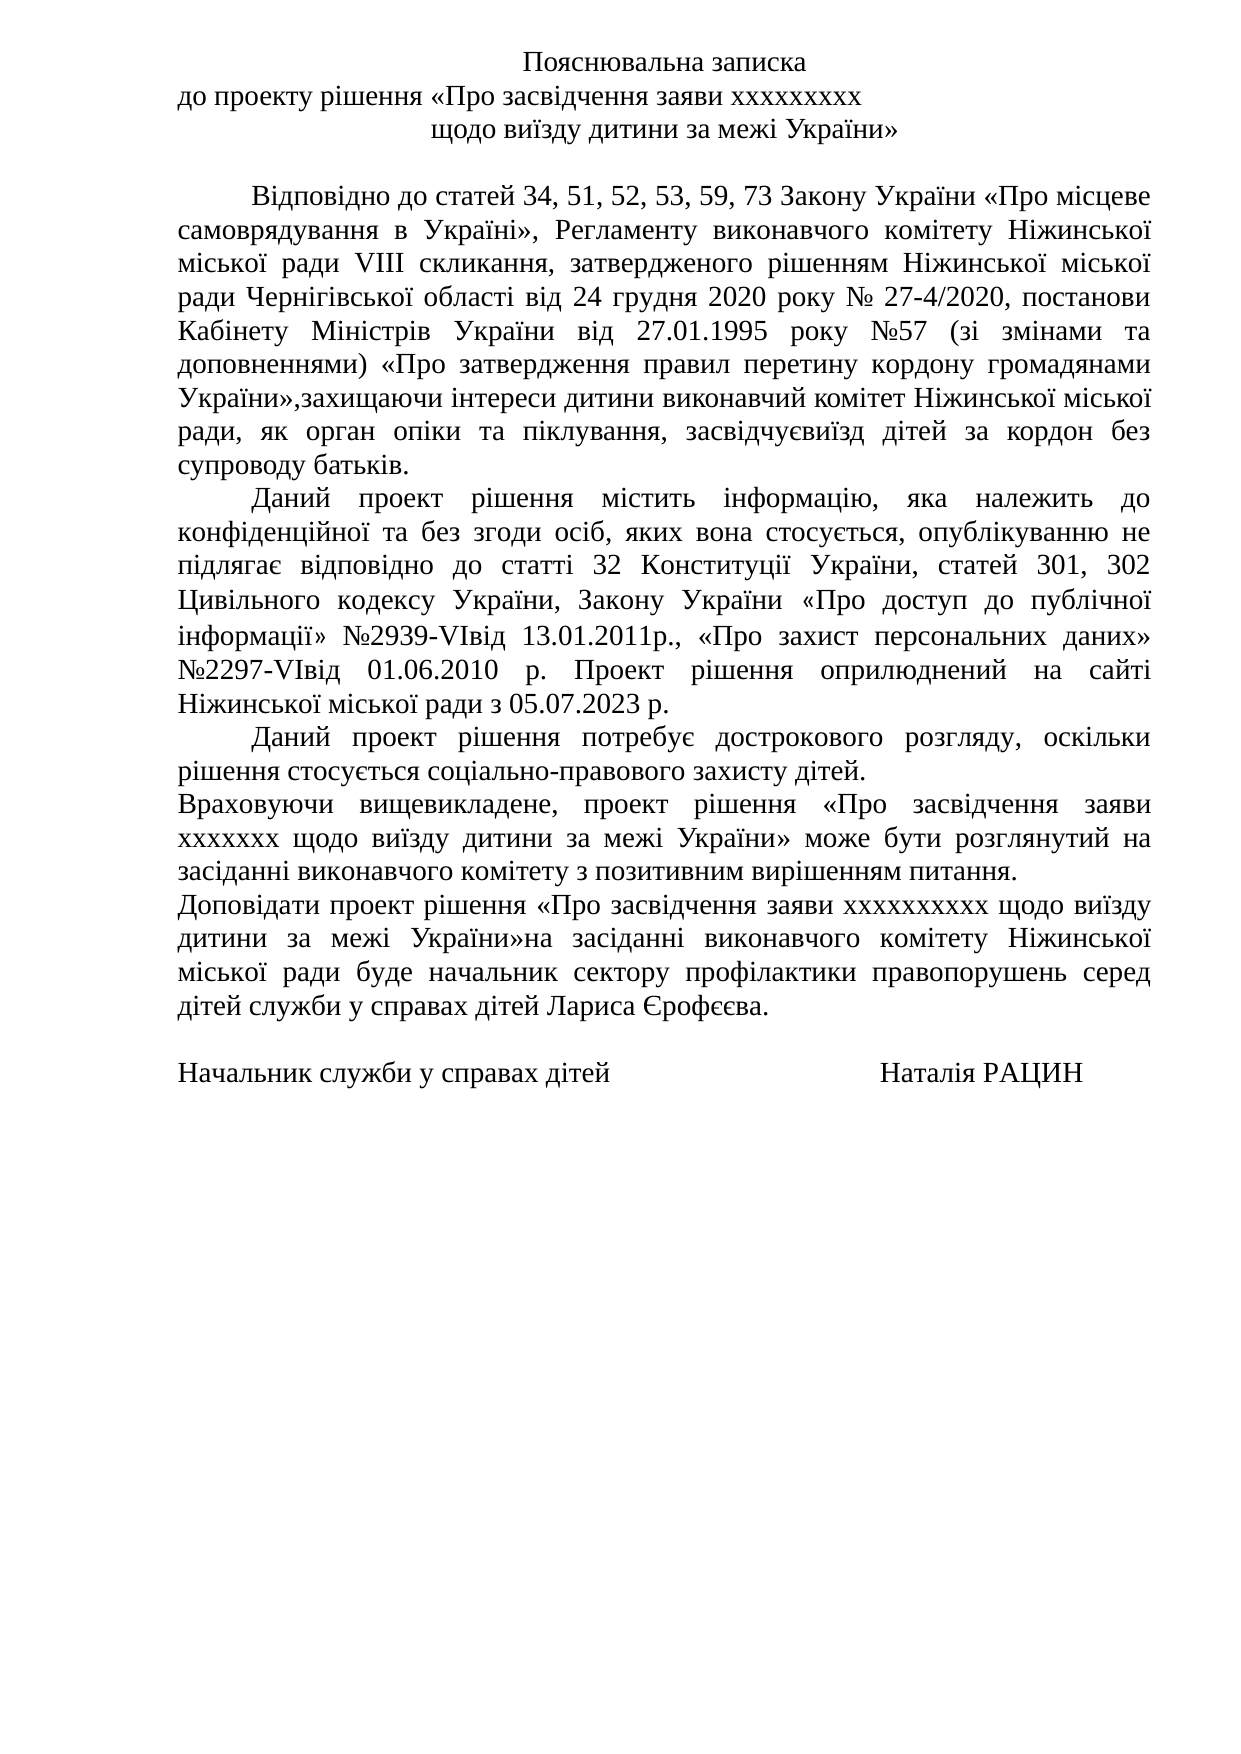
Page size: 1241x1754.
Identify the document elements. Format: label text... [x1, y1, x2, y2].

text щодо виїзду дитини за межі України» [177, 111, 1152, 145]
text Доповідати проект рішення «Про засвідчення заяви хххххххххх щодо виїзду дитини за межі України»на засіданні виконавчого комітету Ніжинської міської ради буде начальник сектору профілактики правопорушень серед дітей служби у справах дітей Лариса Єрофєєва. [177, 887, 1152, 1021]
text Враховуючи вищевикладене, проект рішення «Про засвідчення заяви ххххххх щодо виїзду дитини за межі України» може бути розглянутий на засіданні виконавчого комітету з позитивним вирішенням питання. [177, 786, 1152, 887]
text Начальник служби у справах дітей Наталія РАЦИН [177, 1055, 1152, 1088]
text Пояснювальна записка [177, 44, 1152, 78]
text Даний проект рішення містить інформацію, яка належить до конфіденційної та без згоди осіб, яких вона стосується, опублікуванню не підлягає відповідно до статті 32 Конституції України, статей 301, 302 Цивільного кодексу України, Закону України «Про доступ до публічної інформації» №2939-VIвід 13.01.2011р., «Про захист персональних даних» №2297-VIвід 01.06.2010 р. Проект рішення оприлюднений на сайті Ніжинської міської ради з 05.07.2023 р. [177, 480, 1152, 719]
text Відповідно до статей 34, 51, 52, 53, 59, 73 Закону України «Про місцеве самоврядування в Україні», Регламенту виконавчого комітету Ніжинської міської ради VIII скликання, затвердженого рішенням Ніжинської міської ради Чернігівської області від 24 грудня 2020 року № 27-4/2020, постанови Кабінету Міністрів України від 27.01.1995 року №57 (зі змінами та доповненнями) «Про затвердження правил перетину кордону громадянами України»,захищаючи інтереси дитини виконавчий комітет Ніжинської міської ради, як орган опіки та піклування, засвідчуєвиїзд дітей за кордон без супроводу батьків. [177, 178, 1152, 480]
text до проекту рішення «Про засвідчення заяви ххххххххх [177, 78, 1152, 111]
text Даний проект рішення потребує дострокового розгляду, оскільки рішення стосується соціально-правового захисту дітей. [177, 719, 1152, 786]
